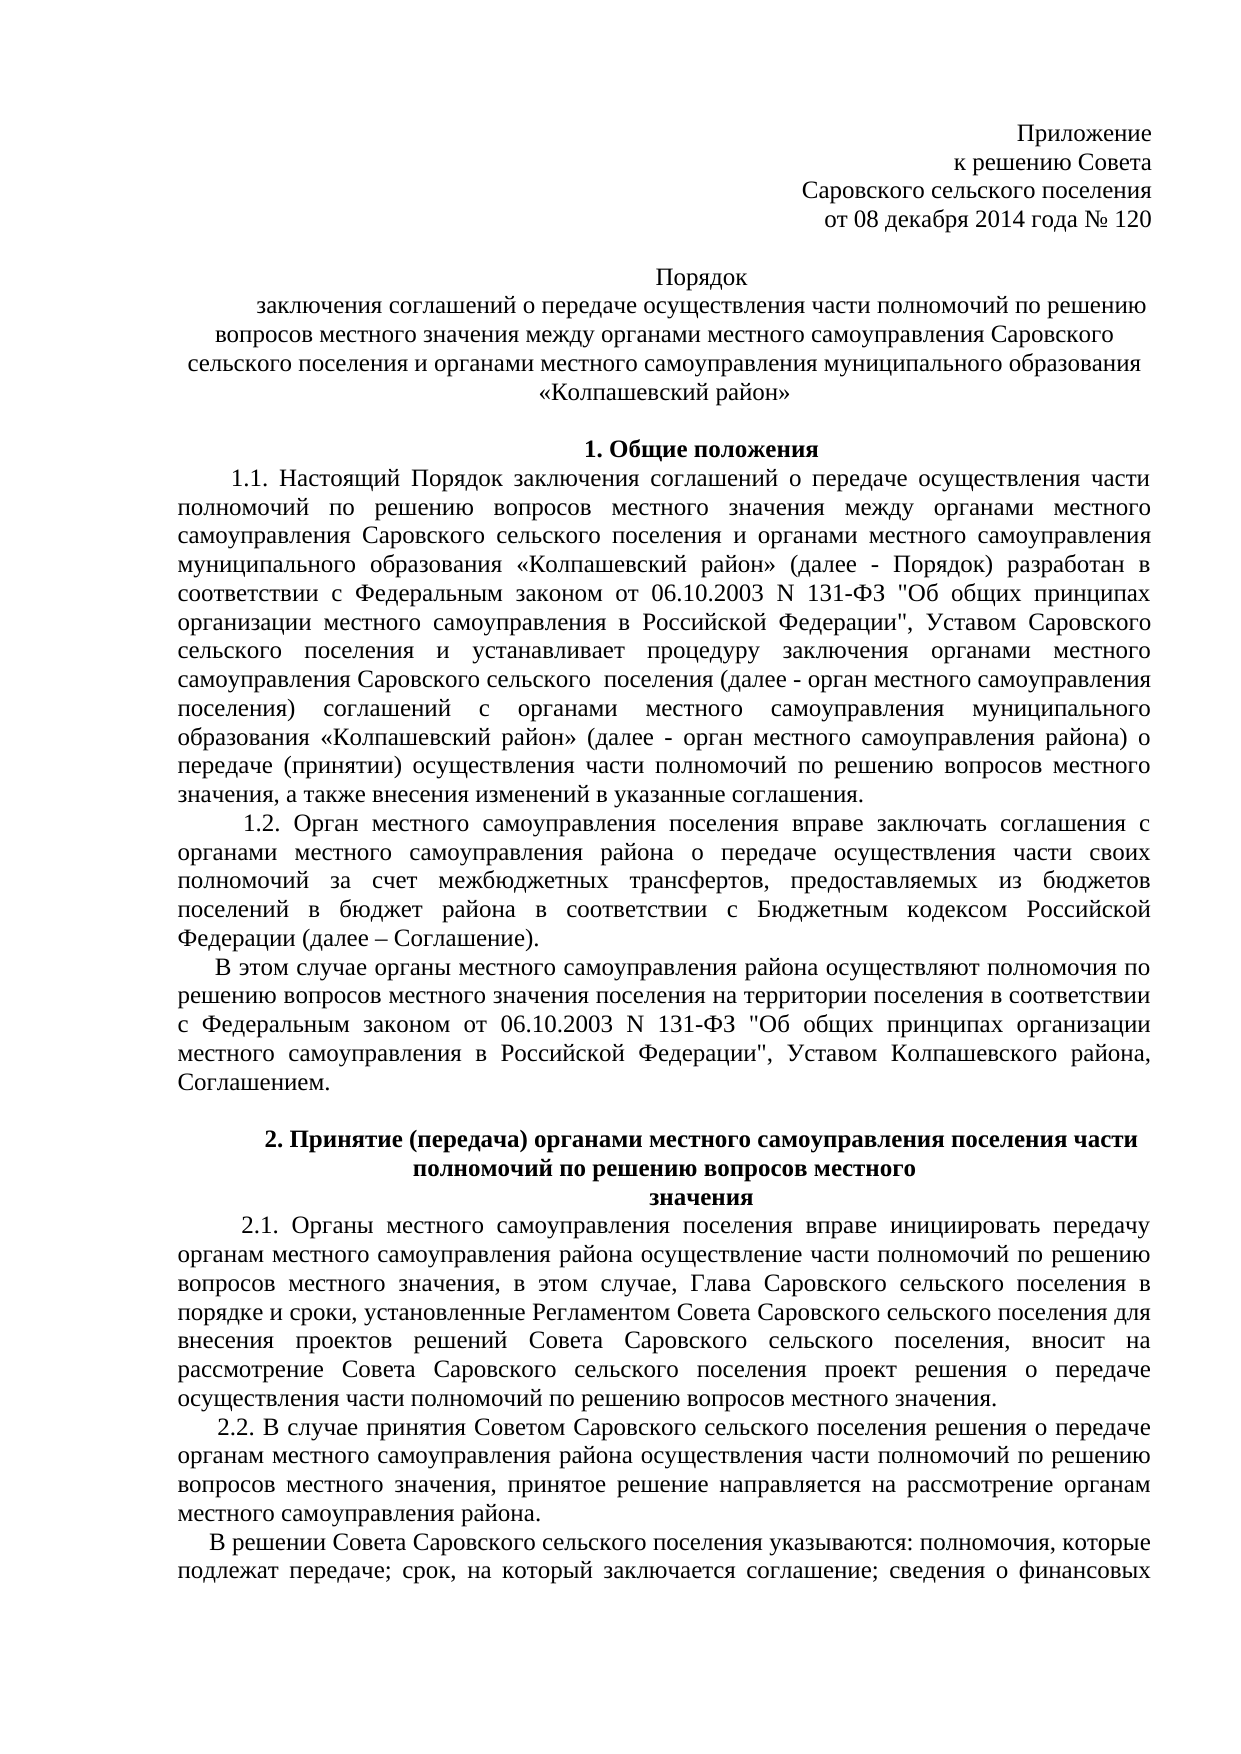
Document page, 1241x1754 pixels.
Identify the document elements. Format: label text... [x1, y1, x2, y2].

text 1.1. Настоящий Порядок заключения соглашений о передаче осуществления части полномочий по решению вопросов местного значения между органами местного самоуправления Саровского сельского поселения и органами местного самоуправления муниципального образования «Колпашевский район» (далее - Порядок) разработан в соответствии с Федеральным законом от 06.10.2003 N 131-ФЗ "Об общих принципах организации местного самоуправления в Российской Федерации", Уставом Саровского сельского поселения и устанавливает процедуру заключения органами местного самоуправления Саровского сельского поселения (далее - орган местного самоуправления поселения) соглашений с органами местного самоуправления муниципального образования «Колпашевский район» (далее - орган местного самоуправления района) о передаче (принятии) осуществления части полномочий по решению вопросов местного значения, а также внесения изменений в указанные соглашения. [177, 463, 1152, 808]
text к решению Совета [177, 147, 1152, 176]
text значения [177, 1182, 1152, 1211]
text 2. Принятие (передача) органами местного самоуправления поселения части полномочий по решению вопросов местного [177, 1124, 1152, 1182]
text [177, 1527, 1152, 1584]
text 1.2. Орган местного самоуправления поселения вправе заключать соглашения с органами местного самоуправления района о передаче осуществления части своих полномочий за счет межбюджетных трансфертов, предоставляемых из бюджетов поселений в бюджет района в соответствии с Бюджетным кодексом Российской Федерации (далее – Соглашение). [177, 808, 1152, 952]
text Порядок [177, 262, 1152, 291]
text Саровского сельского поселения [177, 176, 1152, 204]
text 2.2. В случае принятия Советом Саровского сельского поселения решения о передаче органам местного самоуправления района осуществления части полномочий по решению вопросов местного значения, принятое решение направляется на рассмотрение органам местного самоуправления района. [177, 1412, 1152, 1527]
text В этом случае органы местного самоуправления района осуществляют полномочия по решению вопросов местного значения поселения на территории поселения в соответствии с Федеральным законом от 06.10.2003 N 131-ФЗ "Об общих принципах организации местного самоуправления в Российской Федерации", Уставом Колпашевского района, Соглашением. [177, 952, 1152, 1096]
text 1. Общие положения [177, 434, 1152, 463]
text Приложение [177, 118, 1152, 147]
text заключения соглашений о передаче осуществления части полномочий по решению вопросов местного значения между органами местного самоуправления Саровского сельского поселения и органами местного самоуправления муниципального образования «Колпашевский район» [177, 291, 1152, 406]
text 2.1. Органы местного самоуправления поселения вправе инициировать передачу органам местного самоуправления района осуществление части полномочий по решению вопросов местного значения, в этом случае, Глава Саровского сельского поселения в порядке и сроки, установленные Регламентом Совета Саровского сельского поселения для внесения проектов решений Совета Саровского сельского поселения, вносит на рассмотрение Совета Саровского сельского поселения проект решения о передаче осуществления части полномочий по решению вопросов местного значения. [177, 1211, 1152, 1412]
text от 08 декабря 2014 года № 120 [177, 204, 1152, 233]
